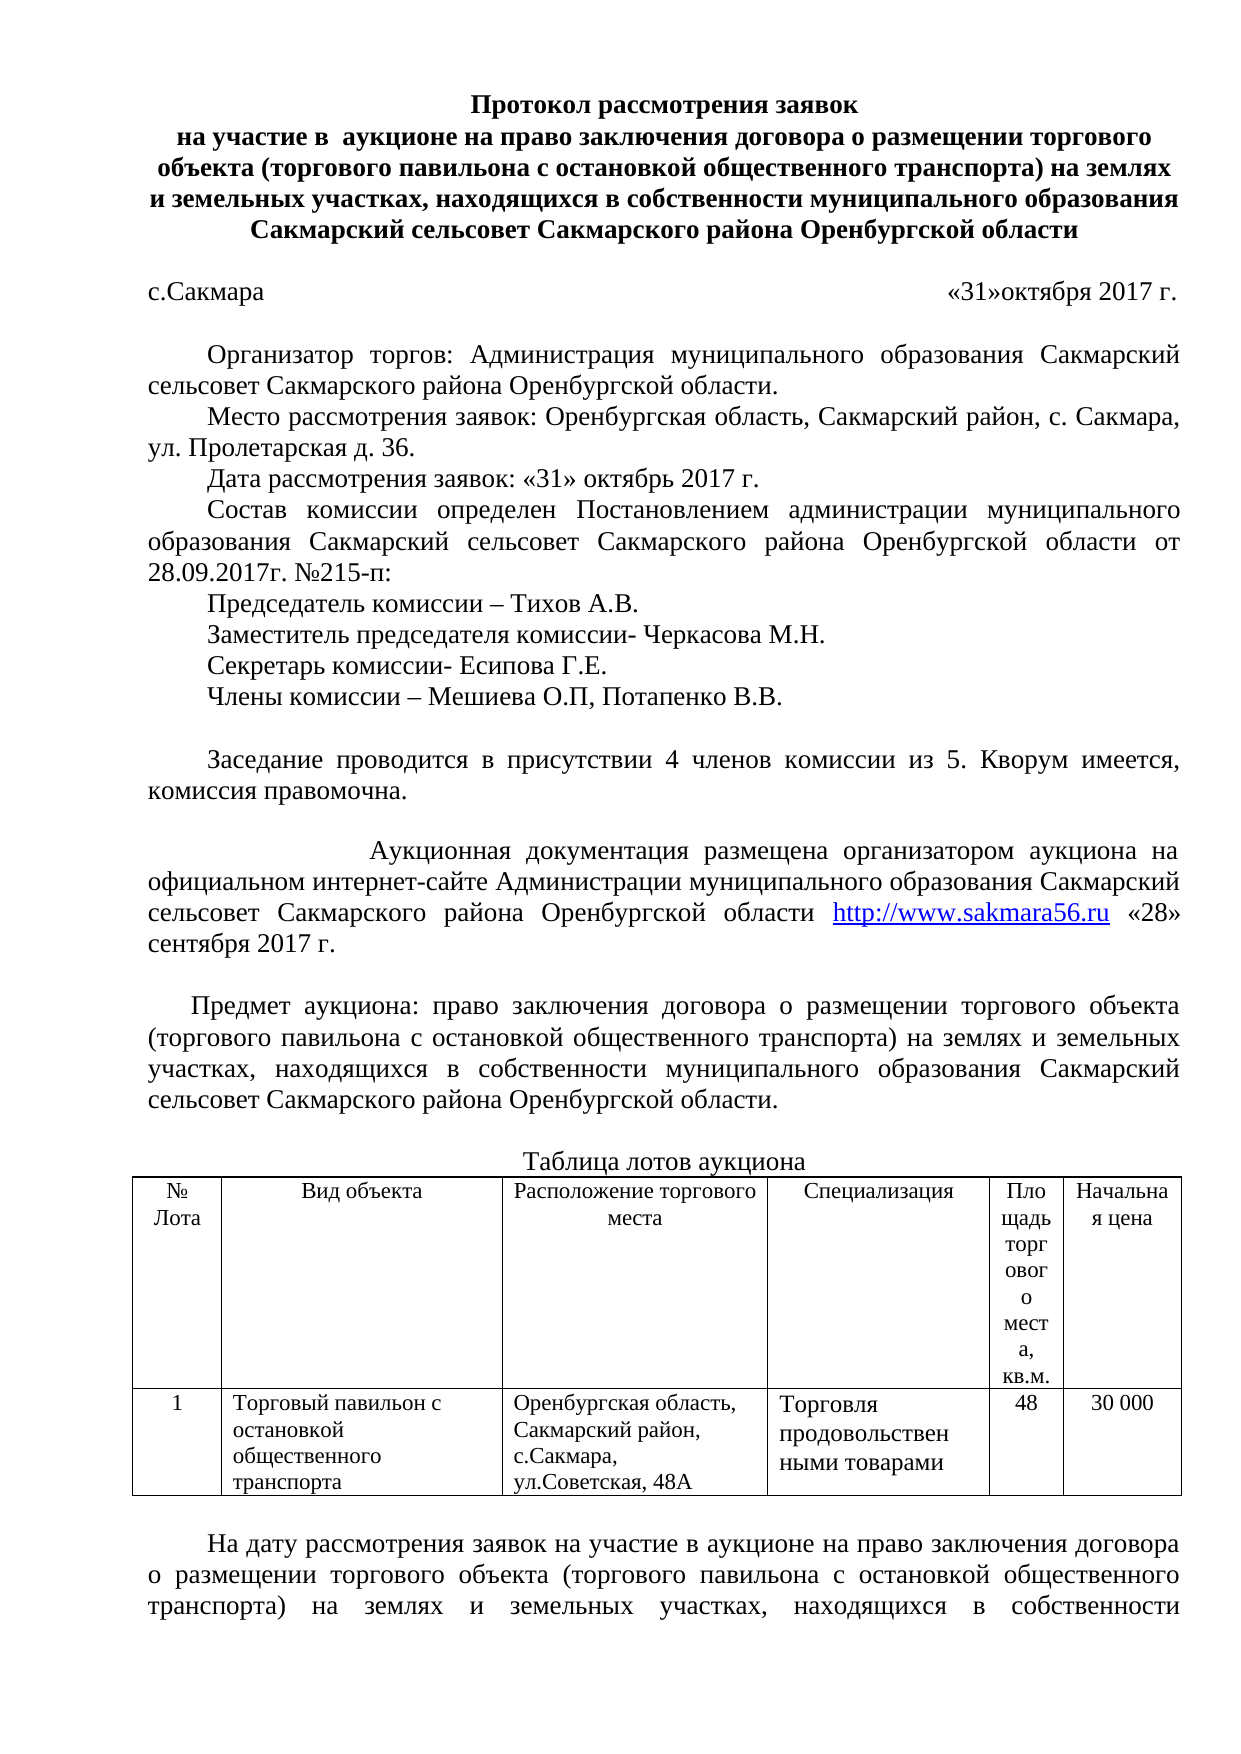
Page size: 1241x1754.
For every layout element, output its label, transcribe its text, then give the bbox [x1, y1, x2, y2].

table_cell 30 000 [1064, 1389, 1181, 1495]
table_header Начальная цена [1064, 1178, 1181, 1388]
table_header Площадь торгового места, кв.м. [990, 1178, 1063, 1388]
table_header Специализация [768, 1178, 989, 1388]
text Предмет аукциона: право заключения договора о размещении торгового объекта (торгового павильона с остановкой общественного транспорта) на землях и земельных участках, находящихся в собственности муниципального образования Сакмарский сельсовет Сакмарского района Оренбургской области. [148, 989, 1181, 1114]
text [148, 1527, 1181, 1620]
text Члены комиссии – Мешиева О.П, Потапенко В.В. [148, 680, 1181, 712]
text Заместитель председателя комиссии- Черкасова М.Н. [148, 618, 1181, 649]
table_cell 1 [133, 1389, 221, 1495]
table_cell 48 [990, 1389, 1063, 1495]
text на участие в аукционе на право заключения договора о размещении торгового объекта (торгового павильона с остановкой общественного транспорта) на землях и земельных участках, находящихся в собственности муниципального образования Сакмарский сельсовет Сакмарского района Оренбургской области [148, 120, 1181, 244]
table_cell Оренбургская область, Сакмарский район, с.Сакмара, ул.Советская, 48А [503, 1389, 767, 1495]
table_header Расположение торгового места [503, 1178, 767, 1388]
table_header № Лота [133, 1178, 221, 1388]
text Председатель комиссии – Тихов А.В. [148, 587, 1181, 618]
table_cell Торговля продовольствен ными товарами [768, 1389, 989, 1495]
text Аукционная документация размещена организатором аукциона на официальном интернет-сайте Администрации муниципального образования Сакмарский сельсовет Сакмарского района Оренбургской области http://www.sakmara56.ru «28» сентября 2017 г. [148, 834, 1181, 958]
text Дата рассмотрения заявок: «31» октябрь 2017 г. [148, 462, 1181, 493]
text Секретарь комиссии- Есипова Г.Е. [148, 649, 1181, 680]
text Таблица лотов аукциона [148, 1145, 1181, 1176]
text Состав комиссии определен Постановлением администрации муниципального образования Сакмарский сельсовет Сакмарского района Оренбургской области от 28.09.2017г. №215-п: [148, 493, 1181, 587]
table_header Вид объекта [222, 1178, 502, 1388]
text с.Сакмара «31»октября 2017 г. [148, 276, 1181, 307]
text Заседание проводится в присутствии 4 членов комиссии из 5. Кворум имеется, комиссия правомочна. [148, 743, 1181, 805]
text Протокол рассмотрения заявок [148, 89, 1181, 120]
table_cell Торговый павильон с остановкой общественного транспорта [222, 1389, 502, 1495]
text Организатор торгов: Администрация муниципального образования Сакмарский сельсовет Сакмарского района Оренбургской области. [148, 338, 1181, 400]
text Место рассмотрения заявок: Оренбургская область, Сакмарский район, с. Сакмара, ул. Пролетарская д. 36. [148, 400, 1181, 462]
